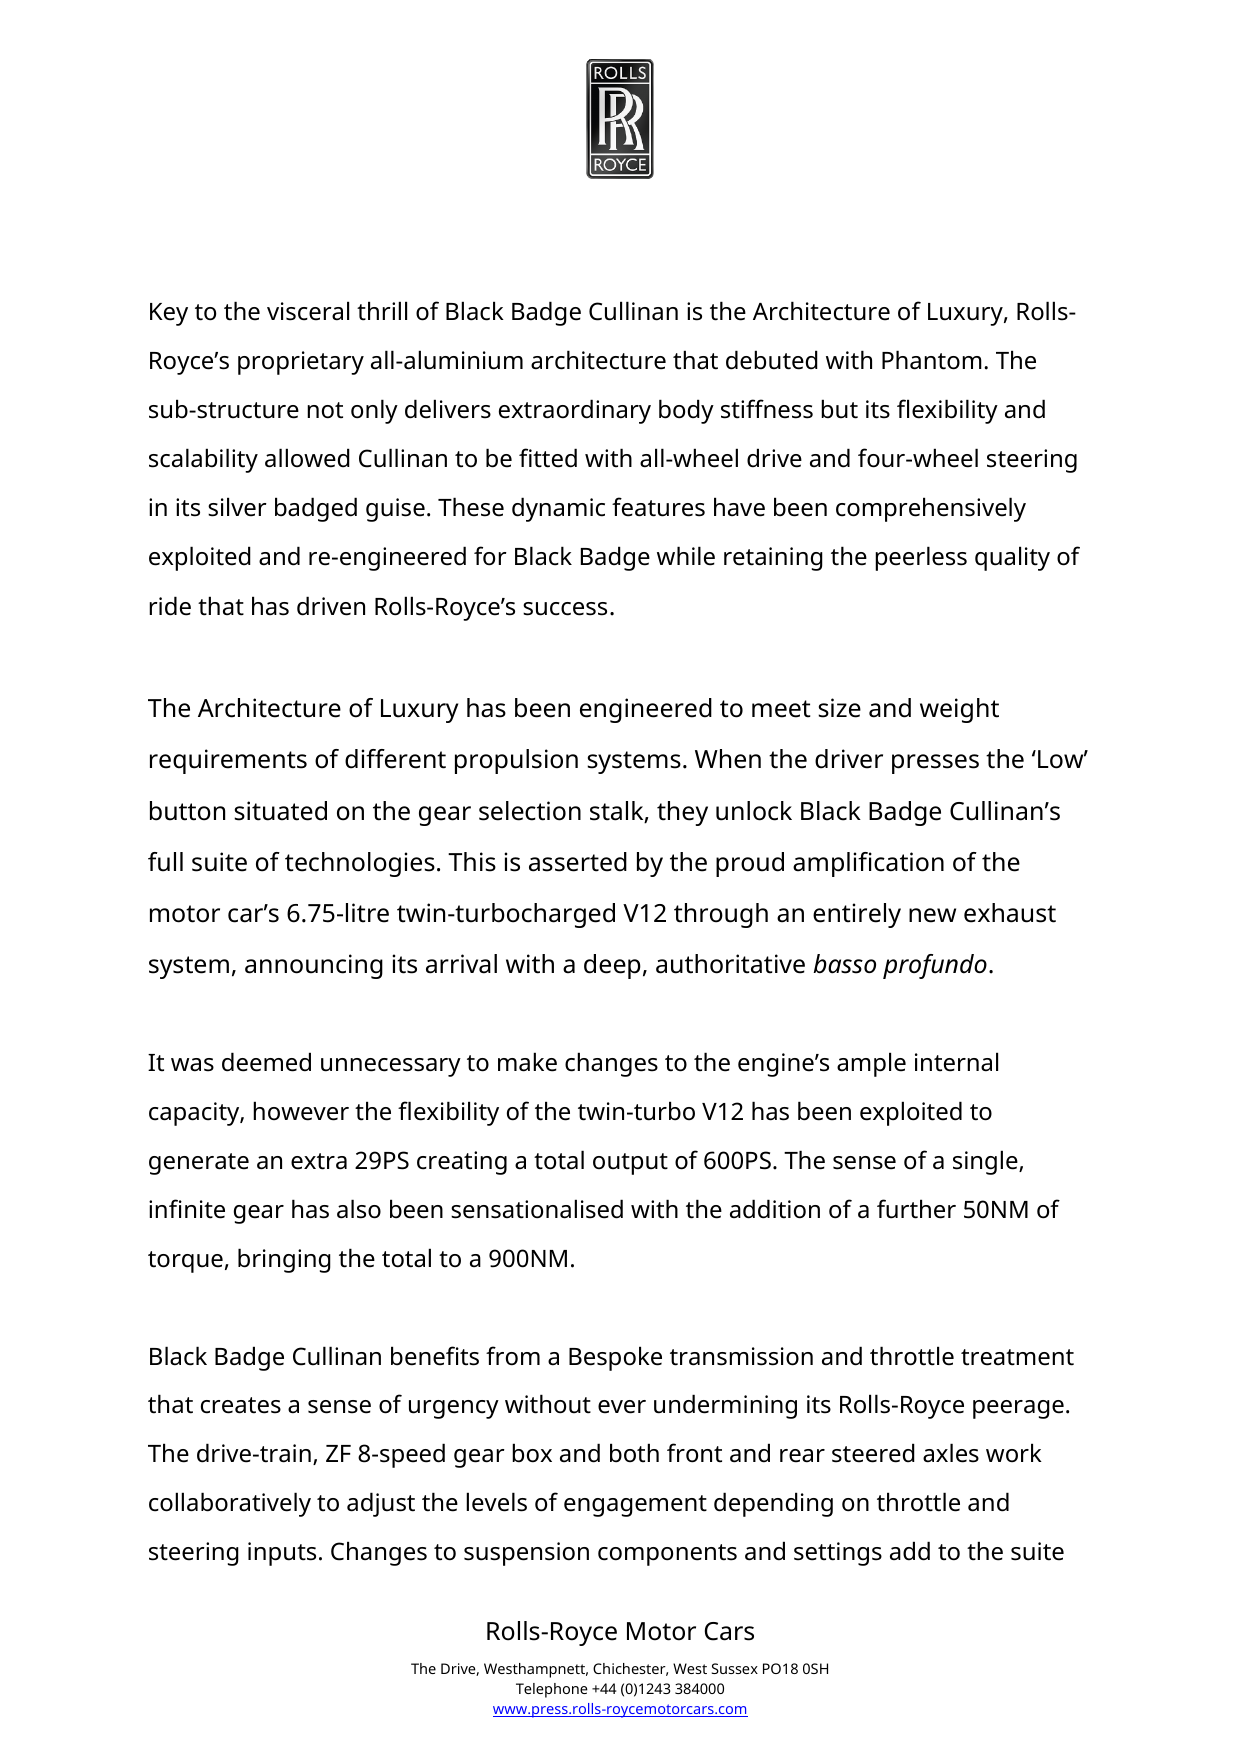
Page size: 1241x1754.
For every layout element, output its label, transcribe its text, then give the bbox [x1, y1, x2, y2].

text The Architecture of Luxury has been engineered to meet size and weight requirements of different propulsion systems. When the driver presses the ‘Low’ button situated on the gear selection stalk, they unlock Black Badge Cullinan’s full suite of technologies. This is asserted by the proud amplification of the motor car’s 6.75-litre twin-turbocharged V12 through an entirely new exhaust system, announcing its arrival with a deep, authoritative basso profundo. [148, 691, 1092, 980]
text It was deemed unnecessary to make changes to the engine’s ample internal capacity, however the flexibility of the twin-turbo V12 has been exploited to generate an extra 29PS creating a total output of 600PS. The sense of a single, infinite gear has also been sensationalised with the addition of a further 50NM of torque, bringing the total to a 900NM. [148, 1046, 1092, 1274]
text Key to the visceral thrill of Black Badge Cullinan is the Architecture of Luxury, Rolls-Royce’s proprietary all-aluminium architecture that debuted with Phantom. The sub-structure not only delivers extraordinary body stiffness but its flexibility and scalability allowed Cullinan to be fitted with all-wheel drive and four-wheel steering in its silver badged guise. These dynamic features have been comprehensively exploited and re-engineered for Black Badge while retaining the peerless quality of ride that has driven Rolls-Royce’s success. [148, 295, 1092, 623]
picture [586, 59, 654, 179]
